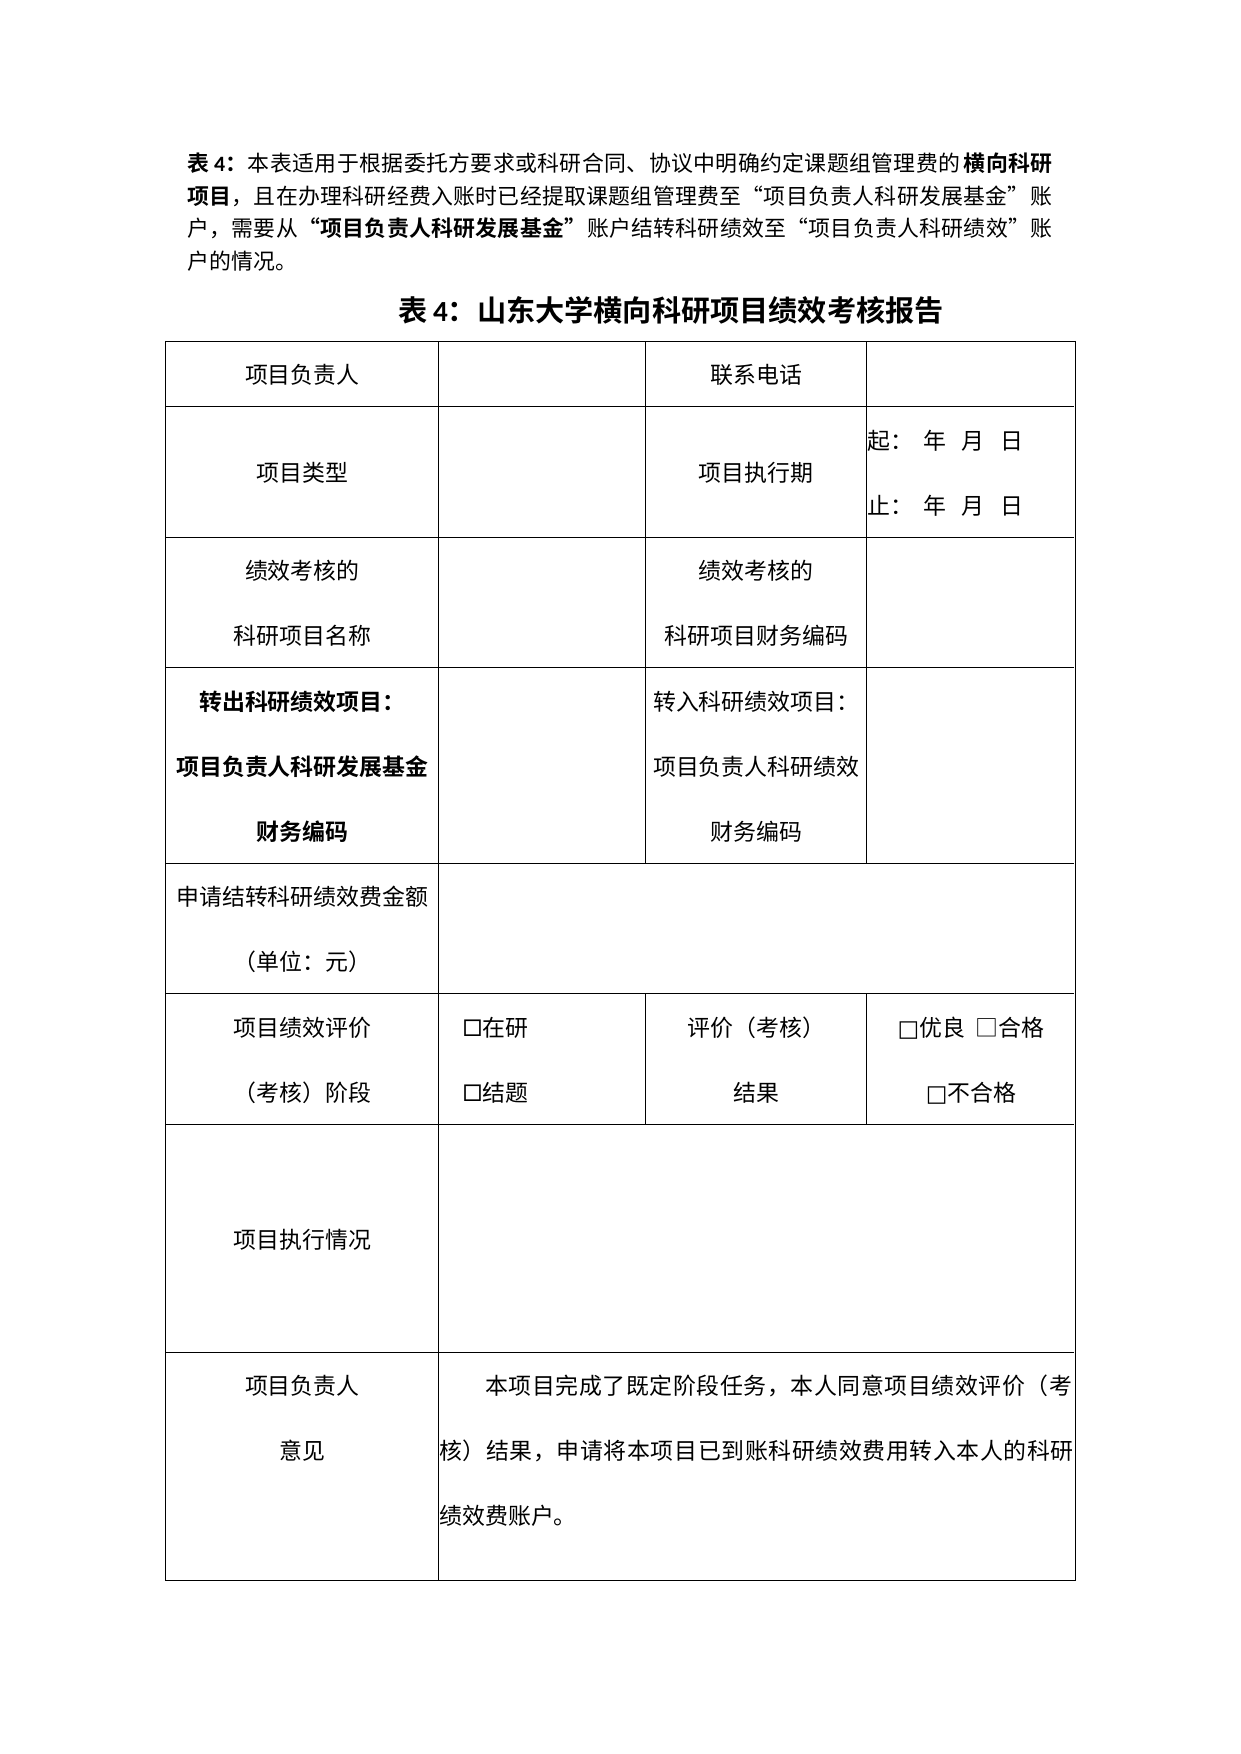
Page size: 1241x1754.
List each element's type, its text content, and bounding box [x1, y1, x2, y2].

table_cell 项目类型 [166, 407, 438, 537]
table_cell 项目绩效评价 （考核）阶段 [166, 994, 438, 1124]
table_cell [439, 863, 1075, 993]
table_cell 转入科研绩效项目： 项目负责人科研绩效 财务编码 [646, 668, 866, 863]
table_cell [439, 407, 645, 537]
table_cell [439, 668, 645, 863]
text 表4：山东大学横向科研项目绩效考核报告 [187, 276, 1053, 341]
table_cell [867, 537, 1075, 667]
table_cell 项目执行期 [646, 407, 866, 537]
table_header [439, 342, 645, 406]
table_header 联系电话 [646, 342, 866, 406]
table_cell 绩效考核的 科研项目名称 [166, 538, 438, 667]
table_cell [439, 1352, 1075, 1580]
table_cell 评价（考核） 结果 [646, 994, 866, 1124]
table_cell 申请结转科研绩效费金额 （单位：元） [166, 864, 438, 993]
table_cell [439, 538, 645, 667]
table_cell 起： 年 月 日 止： 年 月 日 [867, 406, 1075, 537]
text 表4：本表适用于根据委托方要求或科研合同、协议中明确约定课题组管理费的横向科研项目，且在办理科研经费入账时已经提取课题组管理费至“项目负责人科研发展基金”账户，需要从“项目负责人科研发展基金”账户结转科研绩效至“项目负责人科研绩效”账户的情况。 [187, 146, 1053, 276]
table_cell 项目执行情况 [166, 1125, 438, 1352]
table_header 项目负责人 [166, 342, 438, 406]
table_cell [867, 667, 1075, 863]
table_cell □优良 □合格 □不合格 [867, 993, 1075, 1124]
table_cell 转出科研绩效项目： 项目负责人科研发展基金 财务编码 [166, 668, 438, 863]
table_cell [439, 1124, 1075, 1352]
table_cell 绩效考核的 科研项目财务编码 [646, 538, 866, 667]
table_cell 项目负责人 意见 [166, 1353, 438, 1580]
table_cell 在研 结题 [439, 994, 645, 1124]
table_header [867, 342, 1075, 406]
